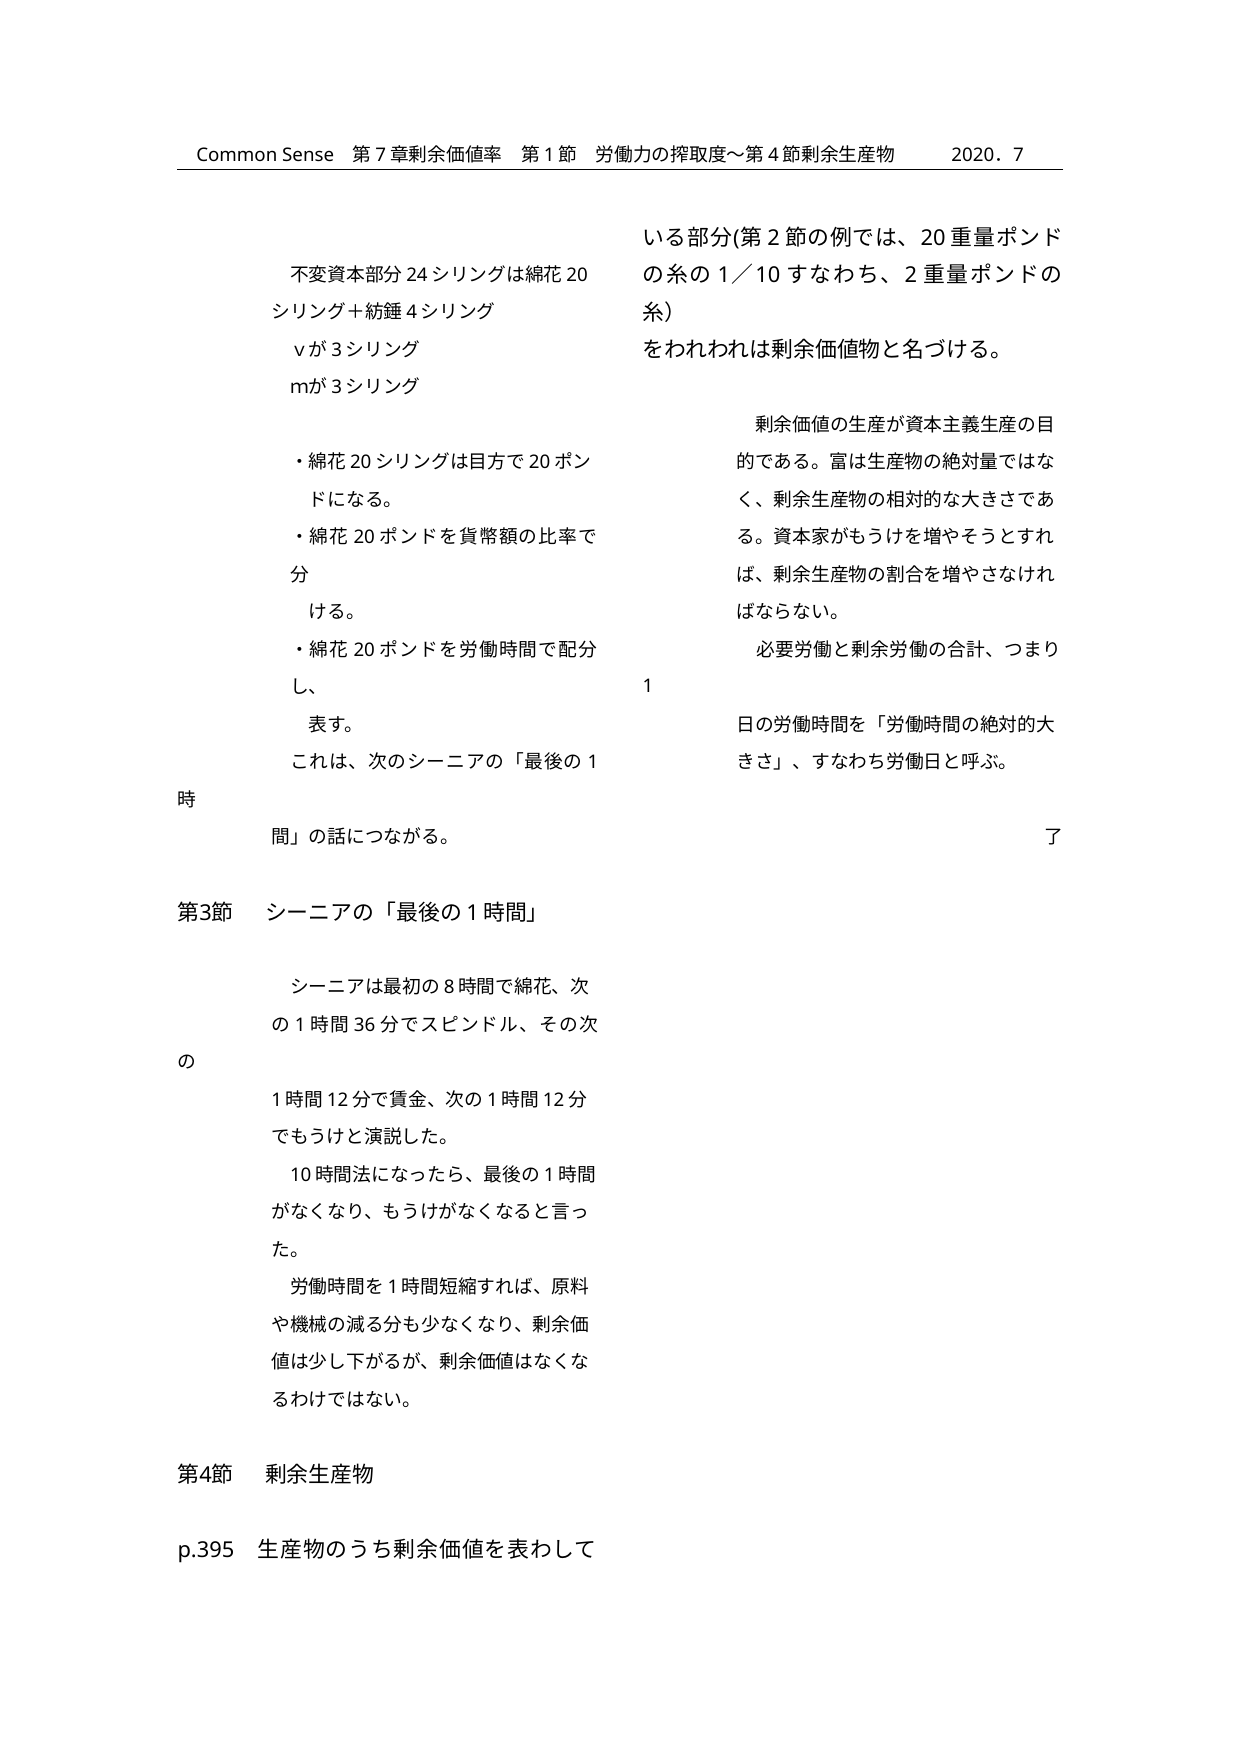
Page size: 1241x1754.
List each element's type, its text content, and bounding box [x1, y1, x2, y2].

text 不変資本部分24シリングは綿花20 [177, 254, 598, 292]
text 的である。富は生産物の絶対量ではな [642, 442, 1063, 479]
text ・綿花20ポンドを貨幣額の比率で分 [290, 517, 598, 592]
list 剰余生産物 [177, 1454, 598, 1492]
text をわれわれは剰余価値物と名づける。 [642, 329, 1063, 367]
text 剰余価値の生産が資本主義生産の目 [642, 404, 1063, 442]
text ばならない。 [642, 592, 1063, 629]
text 1時間12分で賃金、次の1時間12分 [177, 1079, 598, 1117]
text がなくなり、もうけがなくなると言っ [177, 1192, 598, 1229]
text これは、次のシーニアの「最後の1時 [177, 742, 598, 817]
text シリング＋紡錘4シリング [177, 292, 598, 329]
text ・綿花20ポンドを労働時間で配分し、 [290, 629, 598, 704]
text 必要労働と剰余労働の合計、つまり1 [642, 629, 1063, 704]
text の1時間36分でスピンドル、その次の [177, 1004, 598, 1079]
list 了 [730, 817, 1063, 854]
text でもうけと演説した。 [177, 1117, 598, 1154]
text 表す。 [290, 704, 598, 742]
text 日の労働時間を「労働時間の絶対的大 [642, 704, 1063, 742]
text く、剰余生産物の相対的な大きさであ [642, 479, 1063, 517]
text る。資本家がもうけを増やそうとすれ [642, 517, 1063, 554]
text るわけではない。 [177, 1379, 598, 1417]
text シーニアは最初の8時間で綿花、次 [177, 967, 598, 1004]
list シーニアの「最後の1時間」 [177, 892, 598, 929]
text や機械の減る分も少なくなり、剰余価 [177, 1304, 598, 1342]
text ける。 [290, 592, 598, 629]
text きさ」、すなわち労働日と呼ぶ。 [642, 742, 1063, 779]
text ・綿花20シリングは目方で20ポン [290, 442, 598, 479]
text 値は少し下がるが、剰余価値はなくな [177, 1342, 598, 1379]
text 間」の話につながる。 [177, 817, 598, 854]
text ば、剰余生産物の割合を増やさなけれ [642, 554, 1063, 592]
text 10時間法になったら、最後の1時間 [177, 1154, 598, 1192]
text 労働時間を1時間短縮すれば、原料 [177, 1267, 598, 1304]
text p.395 生産物のうち剰余価値を表わしている部分(第2節の例では、20重量ポンドの糸の1／10すなわち、2重量ポンドの糸） [642, 217, 1063, 329]
text ｍが3シリング [177, 367, 598, 404]
text た。 [177, 1229, 598, 1267]
text ｖが3シリング [177, 329, 598, 367]
text ドになる。 [290, 479, 598, 517]
text p.395 生産物のうち剰余価値を表わしている部分(第2節の例では、20重量ポンドの糸の1／10すなわち、2重量ポンドの糸） [177, 1529, 598, 1567]
